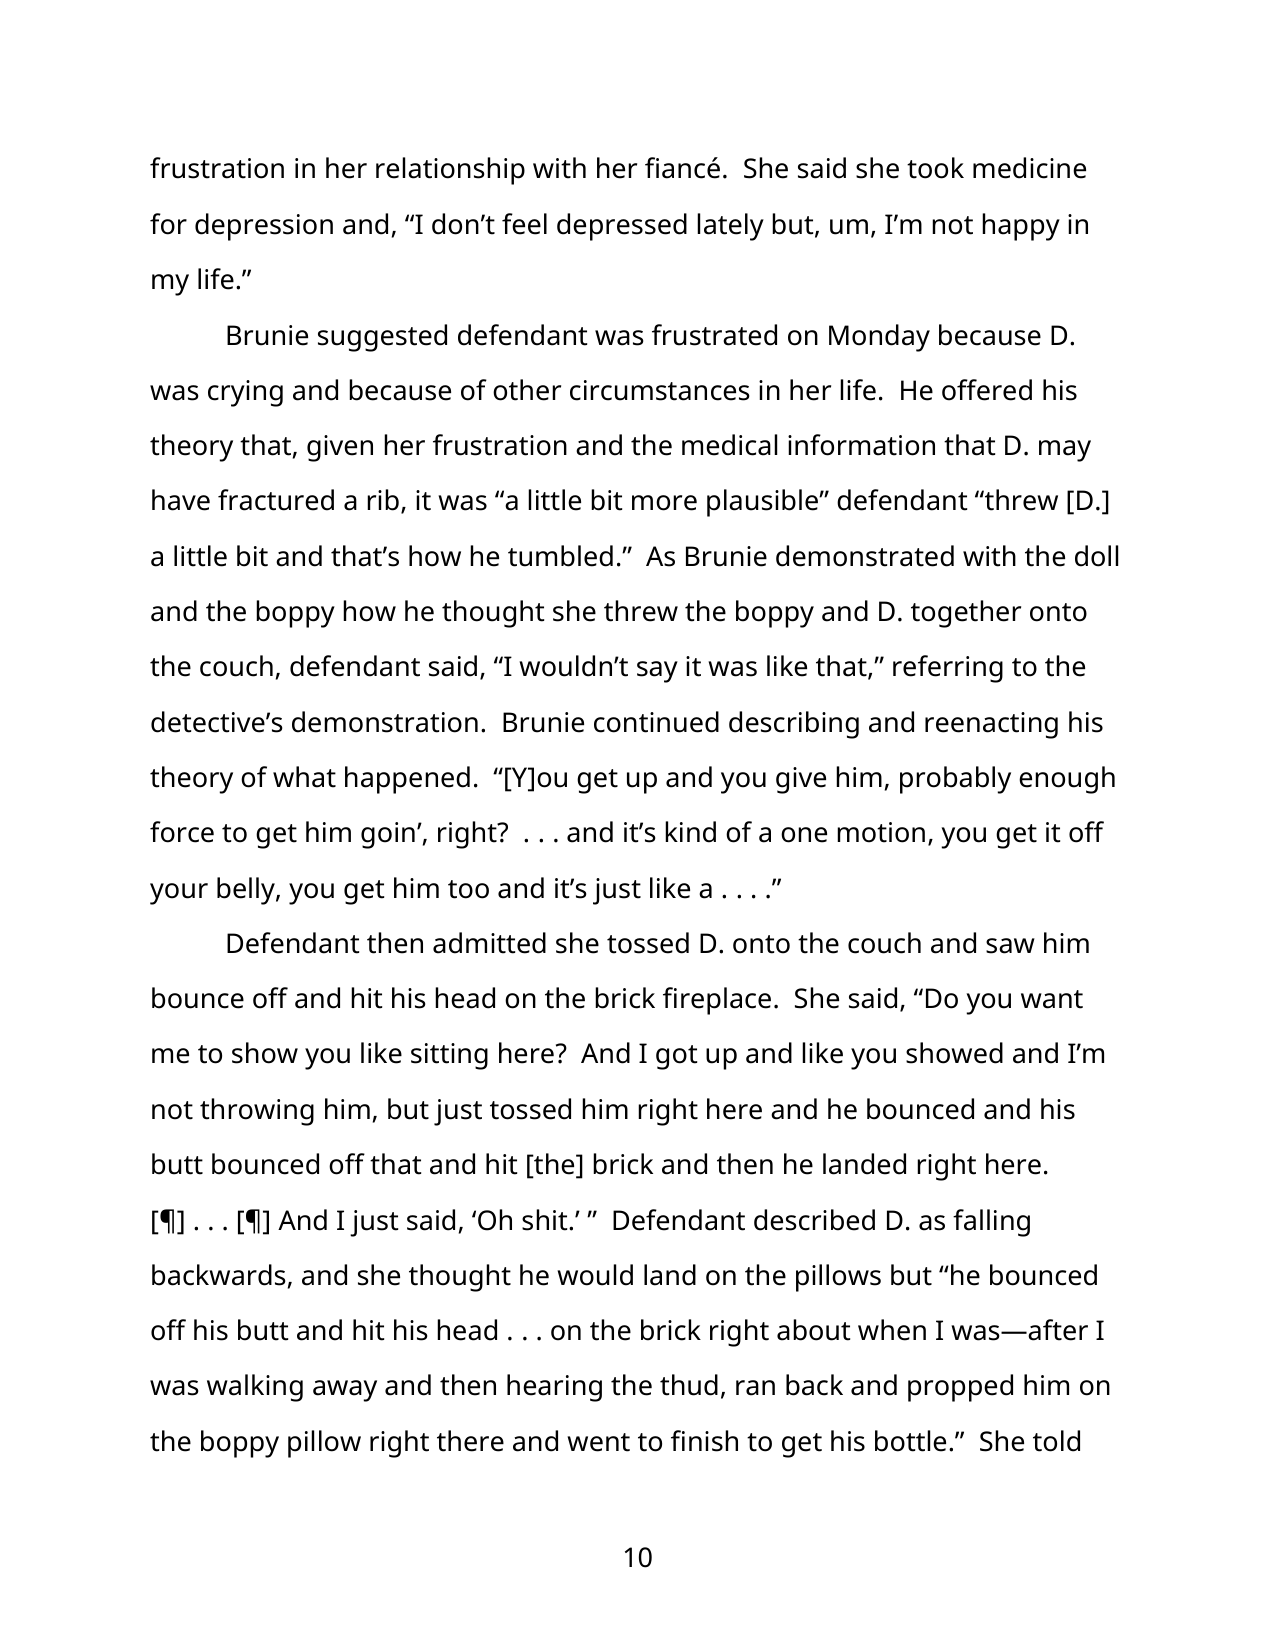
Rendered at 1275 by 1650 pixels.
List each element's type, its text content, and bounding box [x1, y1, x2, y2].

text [150, 924, 1125, 1459]
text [150, 150, 1125, 297]
text Brunie suggested defendant was frustrated on Monday because D. was crying and because of other circumstances in her life. He offered his theory that, given her frustration and the medical information that D. may have fractured a rib, it was “a little bit more plausible” defendant “threw [D.] a little bit and that’s how he tumbled.” As Brunie demonstrated with the doll and the boppy how he thought she threw the boppy and D. together onto the couch, defendant said, “I wouldn’t say it was like that,” referring to the detective’s demonstration. Brunie continued describing and reenacting his theory of what happened. “[Y]ou get up and you give him, probably enough force to get him goin’, right? . . . and it’s kind of a one motion, you get it off your belly, you get him too and it’s just like a . . . .” [150, 316, 1125, 906]
